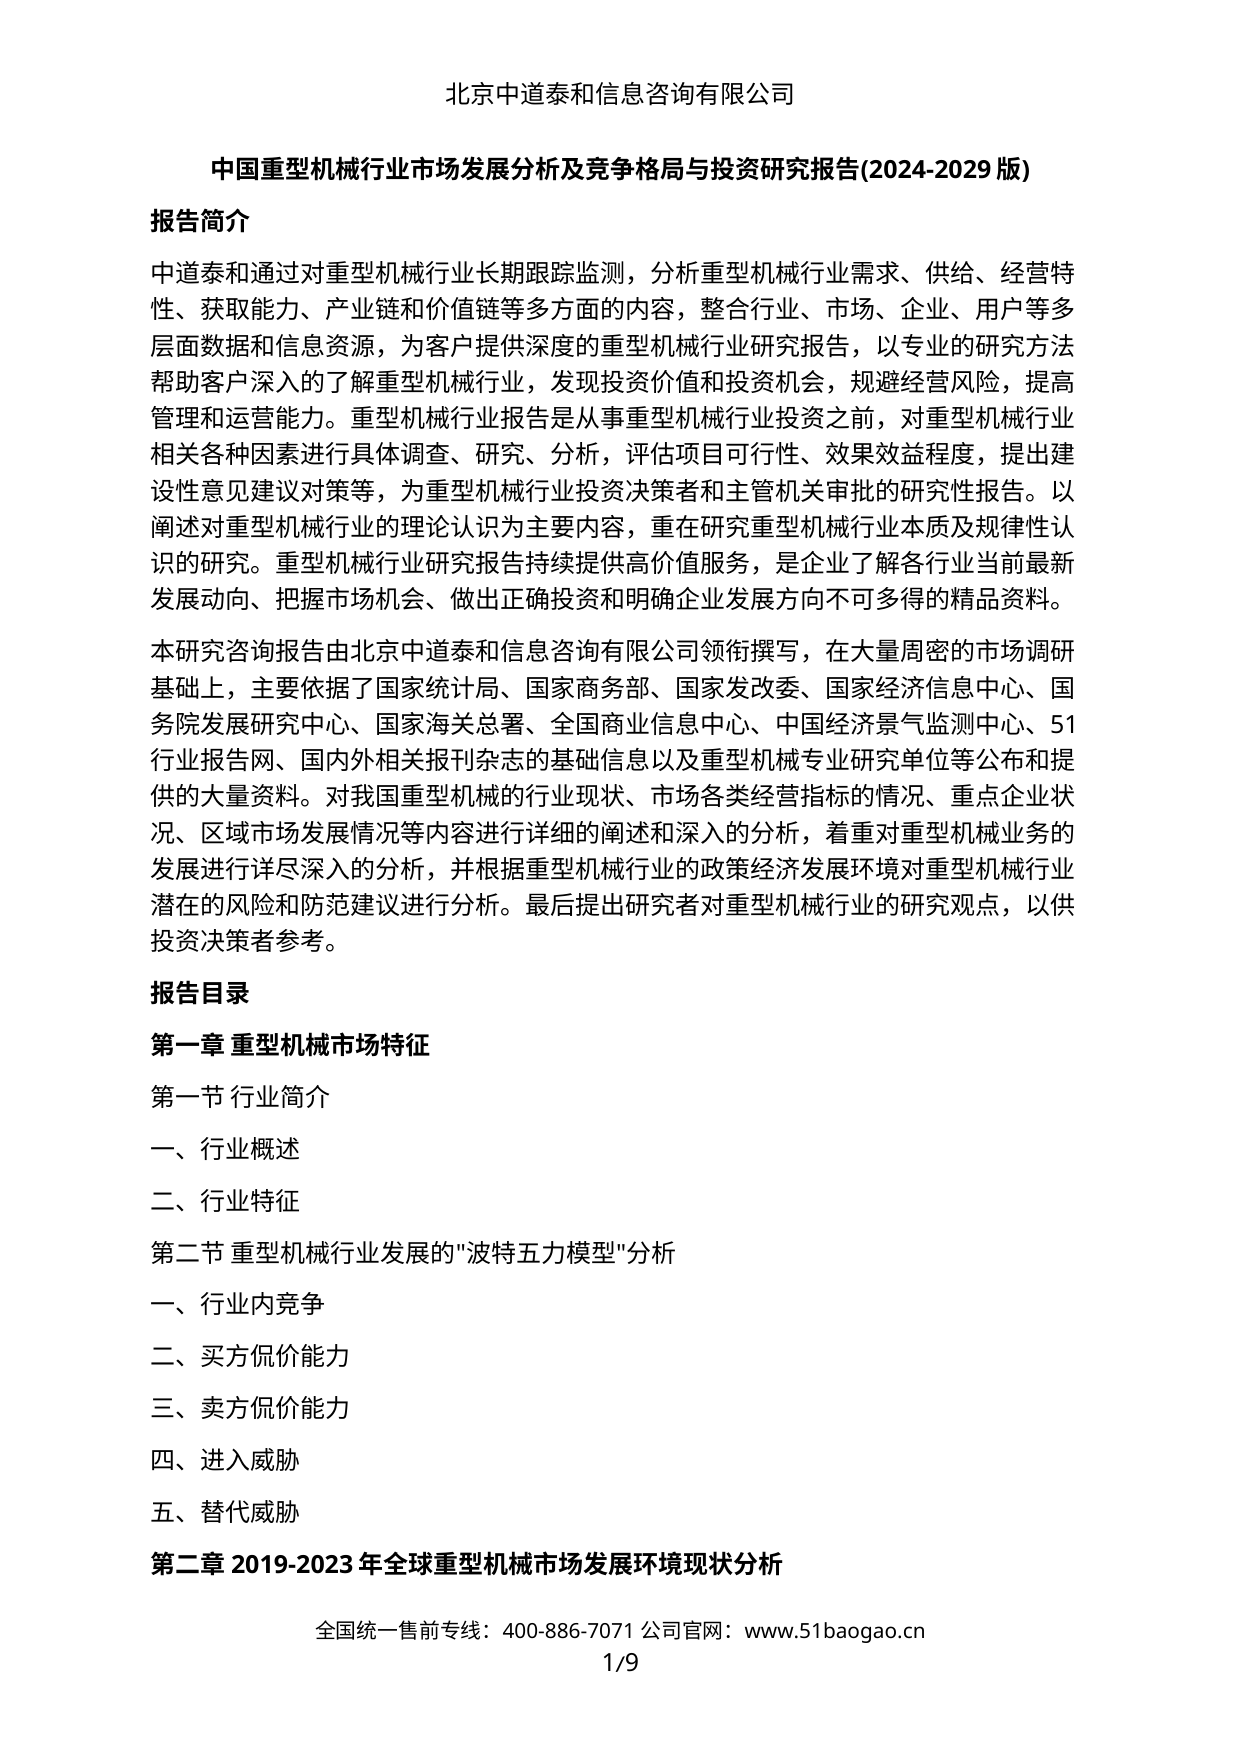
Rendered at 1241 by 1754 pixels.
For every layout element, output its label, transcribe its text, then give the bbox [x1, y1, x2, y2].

text 五、替代威胁 [150, 1492, 1090, 1529]
text 第一节 行业简介 [150, 1077, 1090, 1114]
text 三、卖方侃价能力 [150, 1389, 1090, 1425]
text 报告目录 [150, 974, 1090, 1010]
text 第二章 2019-2023年全球重型机械市场发展环境现状分析 [150, 1544, 1090, 1581]
text 中道泰和通过对重型机械行业长期跟踪监测，分析重型机械行业需求、供给、经营特性、获取能力、产业链和价值链等多方面的内容，整合行业、市场、企业、用户等多层面数据和信息资源，为客户提供深度的重型机械行业研究报告，以专业的研究方法帮助客户深入的了解重型机械行业，发现投资价值和投资机会，规避经营风险，提高管理和运营能力。重型机械行业报告是从事重型机械行业投资之前，对重型机械行业相关各种因素进行具体调查、研究、分析，评估项目可行性、效果效益程度，提出建设性意见建议对策等，为重型机械行业投资决策者和主管机关审批的研究性报告。以阐述对重型机械行业的理论认识为主要内容，重在研究重型机械行业本质及规律性认识的研究。重型机械行业研究报告持续提供高价值服务，是企业了解各行业当前最新发展动向、把握市场机会、做出正确投资和明确企业发展方向不可多得的精品资料。 [150, 254, 1090, 616]
text 本研究咨询报告由北京中道泰和信息咨询有限公司领衔撰写，在大量周密的市场调研基础上，主要依据了国家统计局、国家商务部、国家发改委、国家经济信息中心、国务院发展研究中心、国家海关总署、全国商业信息中心、中国经济景气监测中心、51行业报告网、国内外相关报刊杂志的基础信息以及重型机械专业研究单位等公布和提供的大量资料。对我国重型机械的行业现状、市场各类经营指标的情况、重点企业状况、区域市场发展情况等内容进行详细的阐述和深入的分析，着重对重型机械业务的发展进行详尽深入的分析，并根据重型机械行业的政策经济发展环境对重型机械行业潜在的风险和防范建议进行分析。最后提出研究者对重型机械行业的研究观点，以供投资决策者参考。 [150, 632, 1090, 958]
text 一、行业概述 [150, 1129, 1090, 1166]
text 报告简介 [150, 202, 1090, 238]
text 四、进入威胁 [150, 1441, 1090, 1477]
text 中国重型机械行业市场发展分析及竞争格局与投资研究报告(2024-2029版) [150, 150, 1090, 186]
text 二、买方侃价能力 [150, 1337, 1090, 1373]
text 二、行业特征 [150, 1181, 1090, 1217]
text 一、行业内竞争 [150, 1285, 1090, 1321]
text 第一章 重型机械市场特征 [150, 1026, 1090, 1062]
text 第二节 重型机械行业发展的"波特五力模型"分析 [150, 1233, 1090, 1269]
